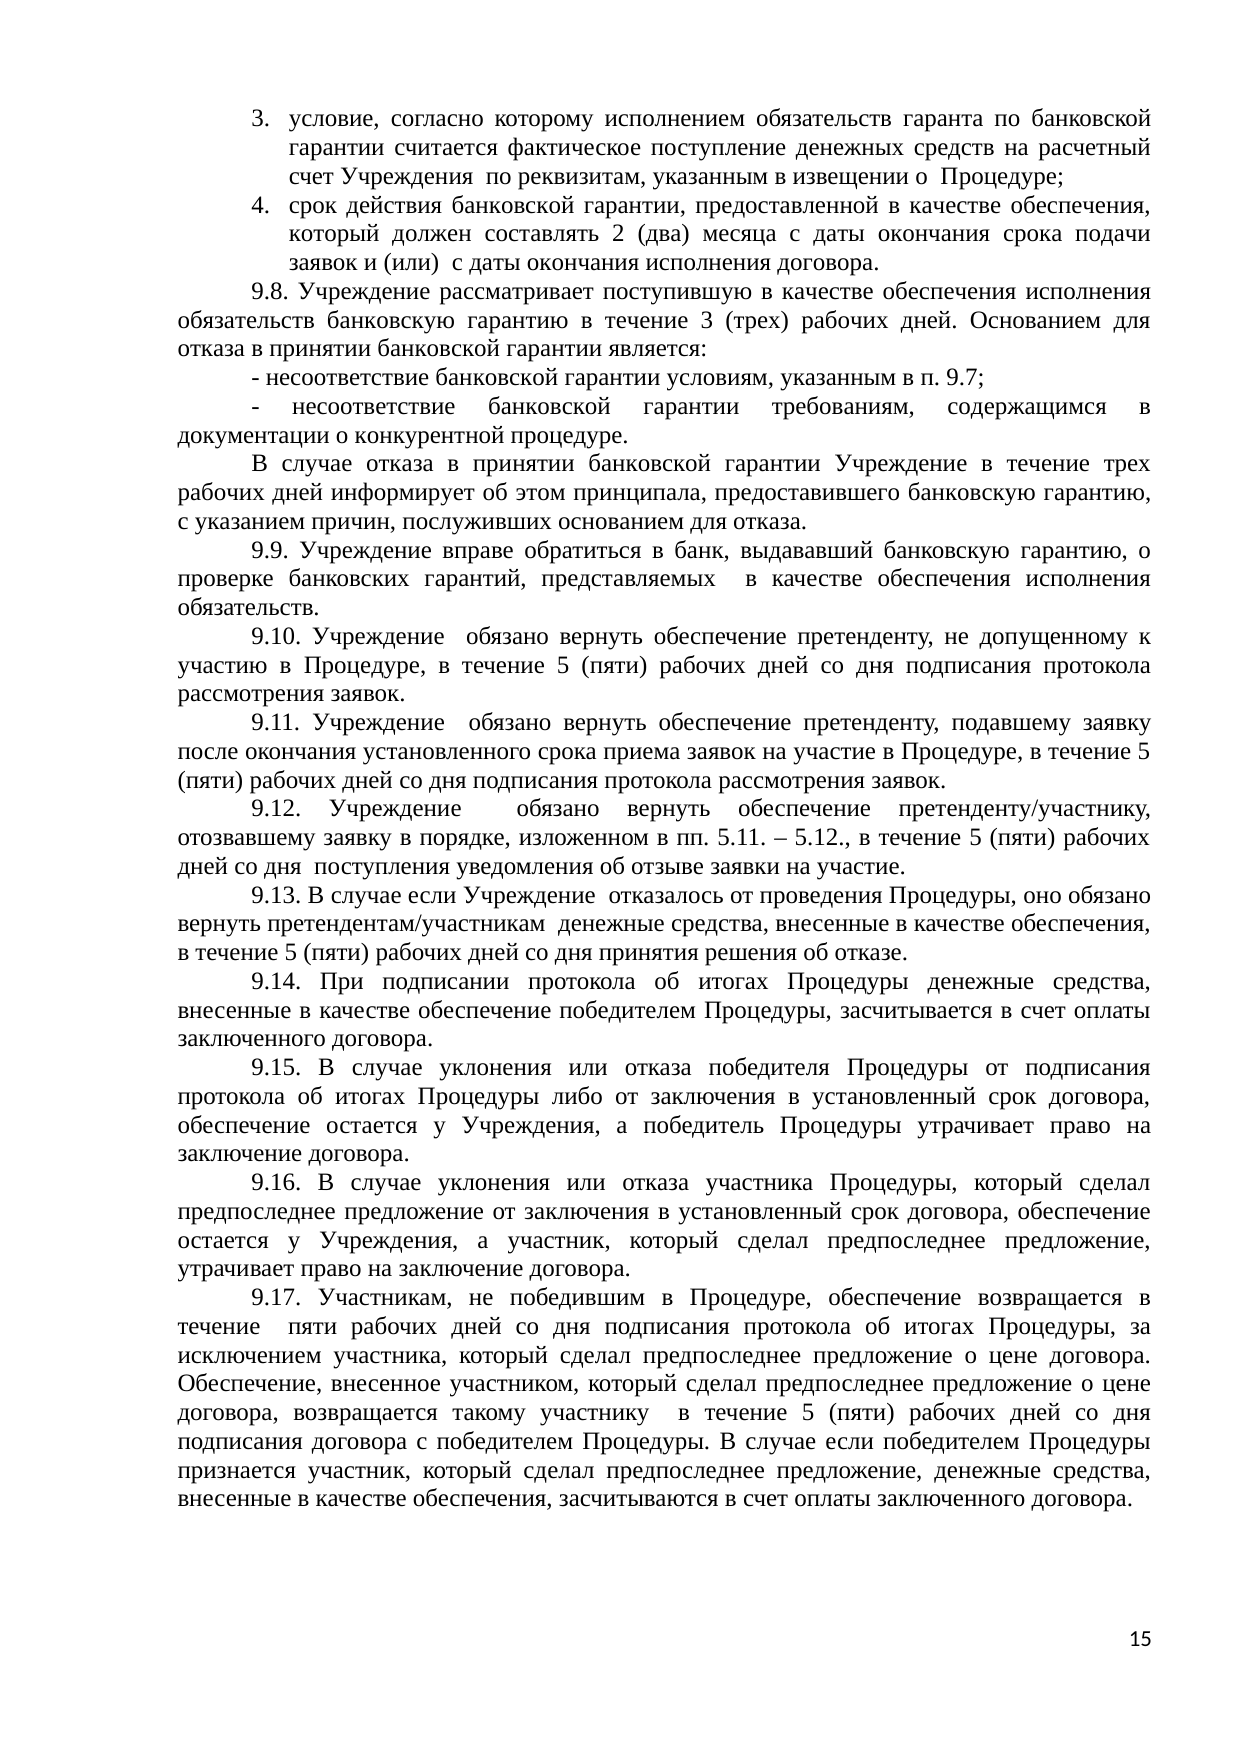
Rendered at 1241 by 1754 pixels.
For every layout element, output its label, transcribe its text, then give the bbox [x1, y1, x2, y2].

text 9.10. Учреждение обязано вернуть обеспечение претенденту, не допущенному к участию в Процедуре, в течение 5 (пяти) рабочих дней со дня подписания протокола рассмотрения заявок. [177, 621, 1152, 707]
text 9.17. Участникам, не победившим в Процедуре, обеспечение возвращается в течение пяти рабочих дней со дня подписания протокола об итогах Процедуры, за исключением участника, который сделал предпоследнее предложение о цене договора. Обеспечение, внесенное участником, который сделал предпоследнее предложение о цене договора, возвращается такому участнику в течение 5 (пяти) рабочих дней со дня подписания договора с победителем Процедуры. В случае если победителем Процедуры признается участник, который сделал предпоследнее предложение, денежные средства, внесенные в качестве обеспечения, засчитываются в счет оплаты заключенного договора. [177, 1282, 1152, 1512]
text 9.13. В случае если Учреждение отказалось от проведения Процедуры, оно обязано вернуть претендентам/участникам денежные средства, внесенные в качестве обеспечения, в течение 5 (пяти) рабочих дней со дня принятия решения об отказе. [177, 880, 1152, 966]
text В случае отказа в принятии банковской гарантии Учреждение в течение трех рабочих дней информирует об этом принципала, предоставившего банковскую гарантию, с указанием причин, послуживших основанием для отказа. [177, 448, 1152, 535]
text 9.12. Учреждение обязано вернуть обеспечение претенденту/участнику, отозвавшему заявку в порядке, изложенном в пп. 5.11. – 5.12., в течение 5 (пяти) рабочих дней со дня поступления уведомления об отзыве заявки на участие. [177, 793, 1152, 880]
text 9.14. При подписании протокола об итогах Процедуры денежные средства, внесенные в качестве обеспечение победителем Процедуры, засчитывается в счет оплаты заключенного договора. [177, 966, 1152, 1052]
text 9.11. Учреждение обязано вернуть обеспечение претенденту, подавшему заявку после окончания установленного срока приема заявок на участие в Процедуре, в течение 5 (пяти) рабочих дней со дня подписания протокола рассмотрения заявок. [177, 707, 1152, 793]
text 9.15. В случае уклонения или отказа победителя Процедуры от подписания протокола об итогах Процедуры либо от заключения в установленный срок договора, обеспечение остается у Учреждения, а победитель Процедуры утрачивает право на заключение договора. [177, 1052, 1152, 1167]
text 9.16. В случае уклонения или отказа участника Процедуры, который сделал предпоследнее предложение от заключения в установленный срок договора, обеспечение остается у Учреждения, а участник, который сделал предпоследнее предложение, утрачивает право на заключение договора. [177, 1167, 1152, 1282]
list срок действия банковской гарантии, предоставленной в качестве обеспечения, который должен составлять 2 (два) месяца с даты окончания срока подачи заявок и (или) с даты окончания исполнения договора. [251, 190, 1152, 276]
text 9.9. Учреждение вправе обратиться в банк, выдававший банковскую гарантию, о проверке банковских гарантий, представляемых в качестве обеспечения исполнения обязательств. [177, 535, 1152, 621]
text 9.8. Учреждение рассматривает поступившую в качестве обеспечения исполнения обязательств банковскую гарантию в течение 3 (трех) рабочих дней. Основанием для отказа в принятии банковской гарантии является: [177, 276, 1152, 362]
text - несоответствие банковской гарантии условиям, указанным в п. 9.7; [177, 362, 1152, 391]
text - несоответствие банковской гарантии требованиям, содержащимся в документации о конкурентной процедуре. [177, 391, 1152, 448]
list условие, согласно которому исполнением обязательств гаранта по банковской гарантии считается фактическое поступление денежных средств на расчетный счет Учреждения по реквизитам, указанным в извещении о Процедуре; [251, 103, 1152, 190]
